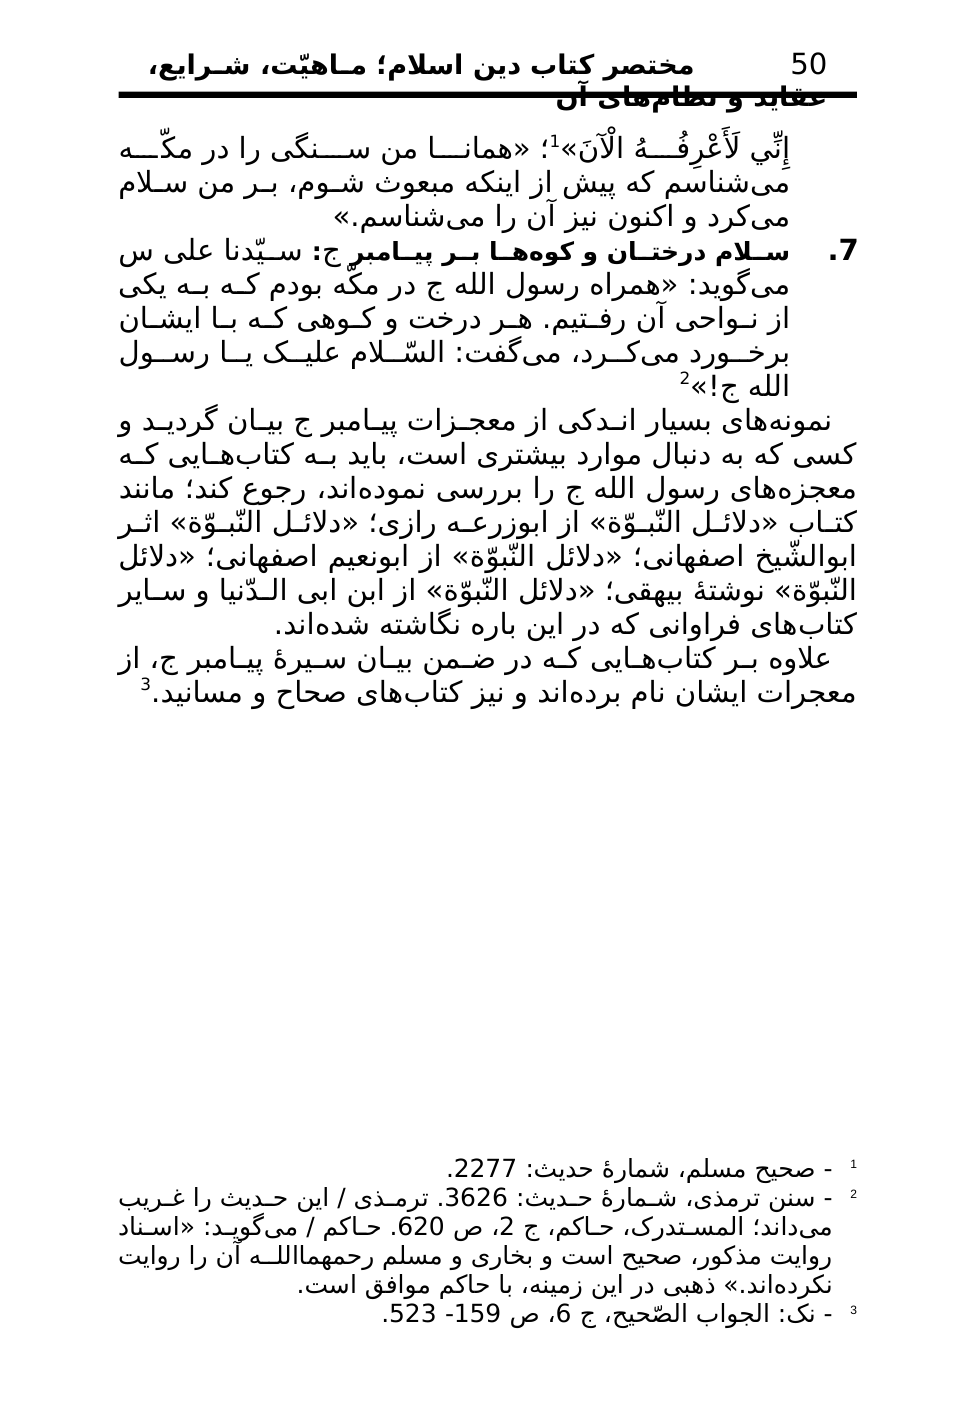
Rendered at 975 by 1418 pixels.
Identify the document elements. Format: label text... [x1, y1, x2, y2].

text نمونه‌های بسیار اندکی از معجزات پیامبر ج بیان گردید و کسی که به دنبال موارد بیشتری است، باید به کتاب‌هایی که معجزه‌های رسول الله ج را بررسی نموده‌اند، رجوع کند؛ مانند کتاب «دلائل النّبوّة» از ابوزرعه رازی؛ «دلائل النّبوّة» اثر ابوالشّیخ اصفهانی؛ «دلائل النّبوّة» از ابونعیم اصفهانی؛ «دلائل النّبوّة» نوشتۀ بیهقی؛ «دلائل النّبوّة» از ابن ابی الدّنیا و سایر کتاب‌های فراوانی که در این باره نگاشته شده‌اند. [118, 403, 857, 641]
list سلام درختان و کوه‌ها بر پیامبر ج: سیّدنا علی س می‌گوید: «همراه رسول الله ج در مکّه بودم که به یکی از نواحی آن رفتیم. هر درخت و کوهی که با ایشان برخورد می‌کرد، می‌گفت: السّلام علیک یا رسول الله ج!» [118, 233, 827, 403]
text علاوه بر کتاب‌هایی که در ضمن بیان سیرۀ پیامبر ج، از معجرات ایشان نام برده‌اند و نیز کتاب‌های صحاح و مسانید. [118, 641, 857, 709]
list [118, 132, 827, 233]
